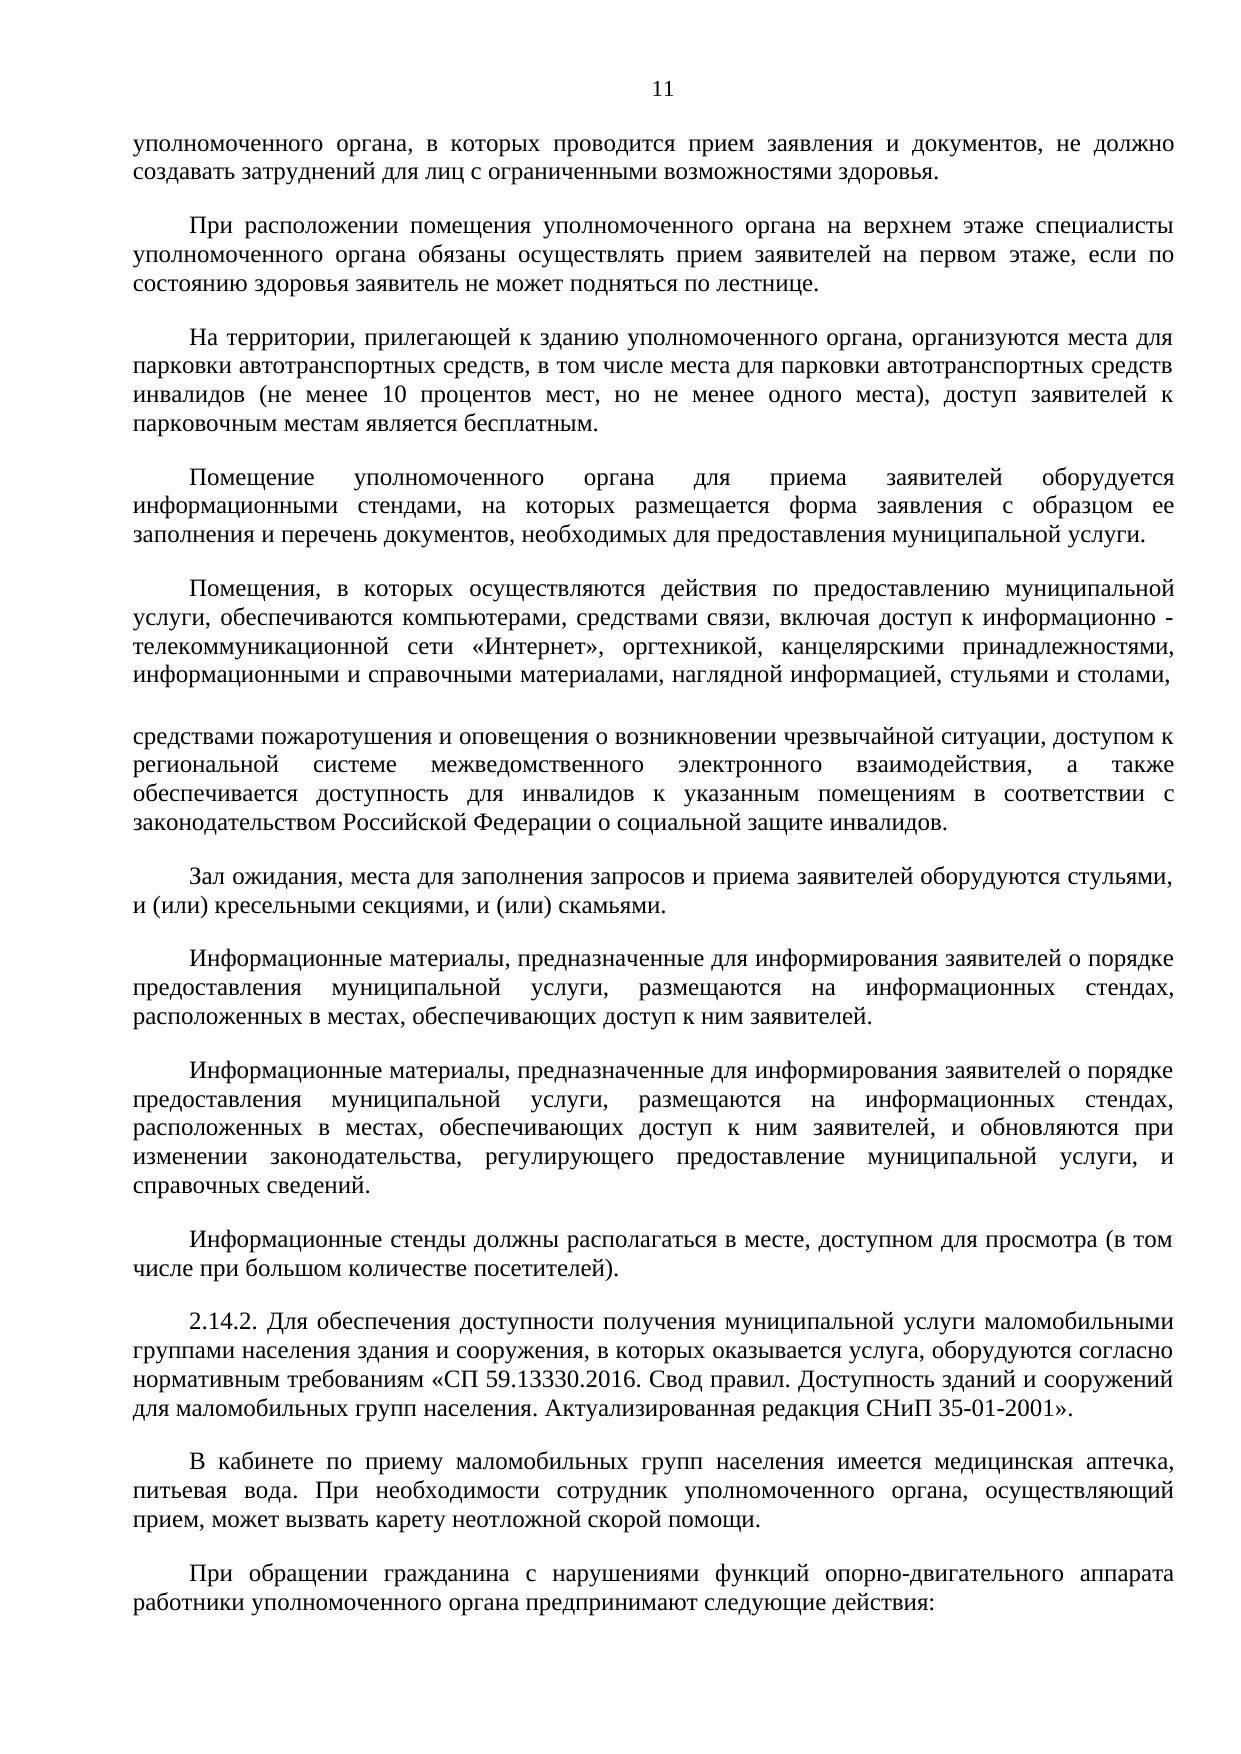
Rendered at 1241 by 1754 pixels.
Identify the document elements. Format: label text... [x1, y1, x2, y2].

text средствами пожаротушения и оповещения о возникновении чрезвычайной ситуации, доступом к региональной системе межведомственного электронного взаимодействия, а также обеспечивается доступность для инвалидов к указанным помещениям в соответствии с законодательством Российской Федерации о социальной защите инвалидов. [133, 721, 1174, 836]
text При расположении помещения уполномоченного органа на верхнем этаже специалисты уполномоченного органа обязаны осуществлять прием заявителей на первом этаже, если по состоянию здоровья заявитель не может подняться по лестнице. [133, 210, 1174, 297]
text Информационные материалы, предназначенные для информирования заявителей о порядке предоставления муниципальной услуги, размещаются на информационных стендах, расположенных в местах, обеспечивающих доступ к ним заявителей. [133, 943, 1175, 1030]
text Информационные стенды должны располагаться в месте, доступном для просмотра (в том числе при большом количестве посетителей). [133, 1224, 1174, 1281]
text На территории, прилегающей к зданию уполномоченного органа, организуются места для парковки автотранспортных средств, в том числе места для парковки автотранспортных средств инвалидов (не менее 10 процентов мест, но не менее одного места), доступ заявителей к парковочным местам является бесплатным. [133, 322, 1174, 437]
text Помещения, в которых осуществляются действия по предоставлению муниципальной услуги, обеспечиваются компьютерами, средствами связи, включая доступ к информационно - телекоммуникационной сети «Интернет», оргтехникой, канцелярскими принадлежностями, информационными и справочными материалами, наглядной информацией, стульями и столами, [133, 573, 1175, 688]
text При обращении гражданина с нарушениями функций опорно-двигательного аппарата работники уполномоченного органа предпринимают следующие действия: [133, 1558, 1175, 1615]
text Зал ожидания, места для заполнения запросов и приема заявителей оборудуются стульями, и (или) кресельными секциями, и (или) скамьями. [133, 861, 1174, 918]
text Помещение уполномоченного органа для приема заявителей оборудуется информационными стендами, на которых размещается форма заявления с образцом ее заполнения и перечень документов, необходимых для предоставления муниципальной услуги. [133, 462, 1175, 548]
text Информационные материалы, предназначенные для информирования заявителей о порядке предоставления муниципальной услуги, размещаются на информационных стендах, расположенных в местах, обеспечивающих доступ к ним заявителей, и обновляются при изменении законодательства, регулирующего предоставление муниципальной услуги, и справочных сведений. [133, 1055, 1174, 1199]
list Для обеспечения доступности получения муниципальной услуги маломобильными группами населения здания и сооружения, в которых оказывается услуга, оборудуются согласно нормативным требованиям «СП 59.13330.2016. Свод правил. Доступность зданий и сооружений для маломобильных групп населения. Актуализированная редакция СНиП 35-01-2001». [133, 1306, 1174, 1421]
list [133, 128, 1174, 185]
text В кабинете по приему маломобильных групп населения имеется медицинская аптечка, питьевая вода. При необходимости сотрудник уполномоченного органа, осуществляющий прием, может вызвать карету неотложной скорой помощи. [133, 1446, 1174, 1533]
